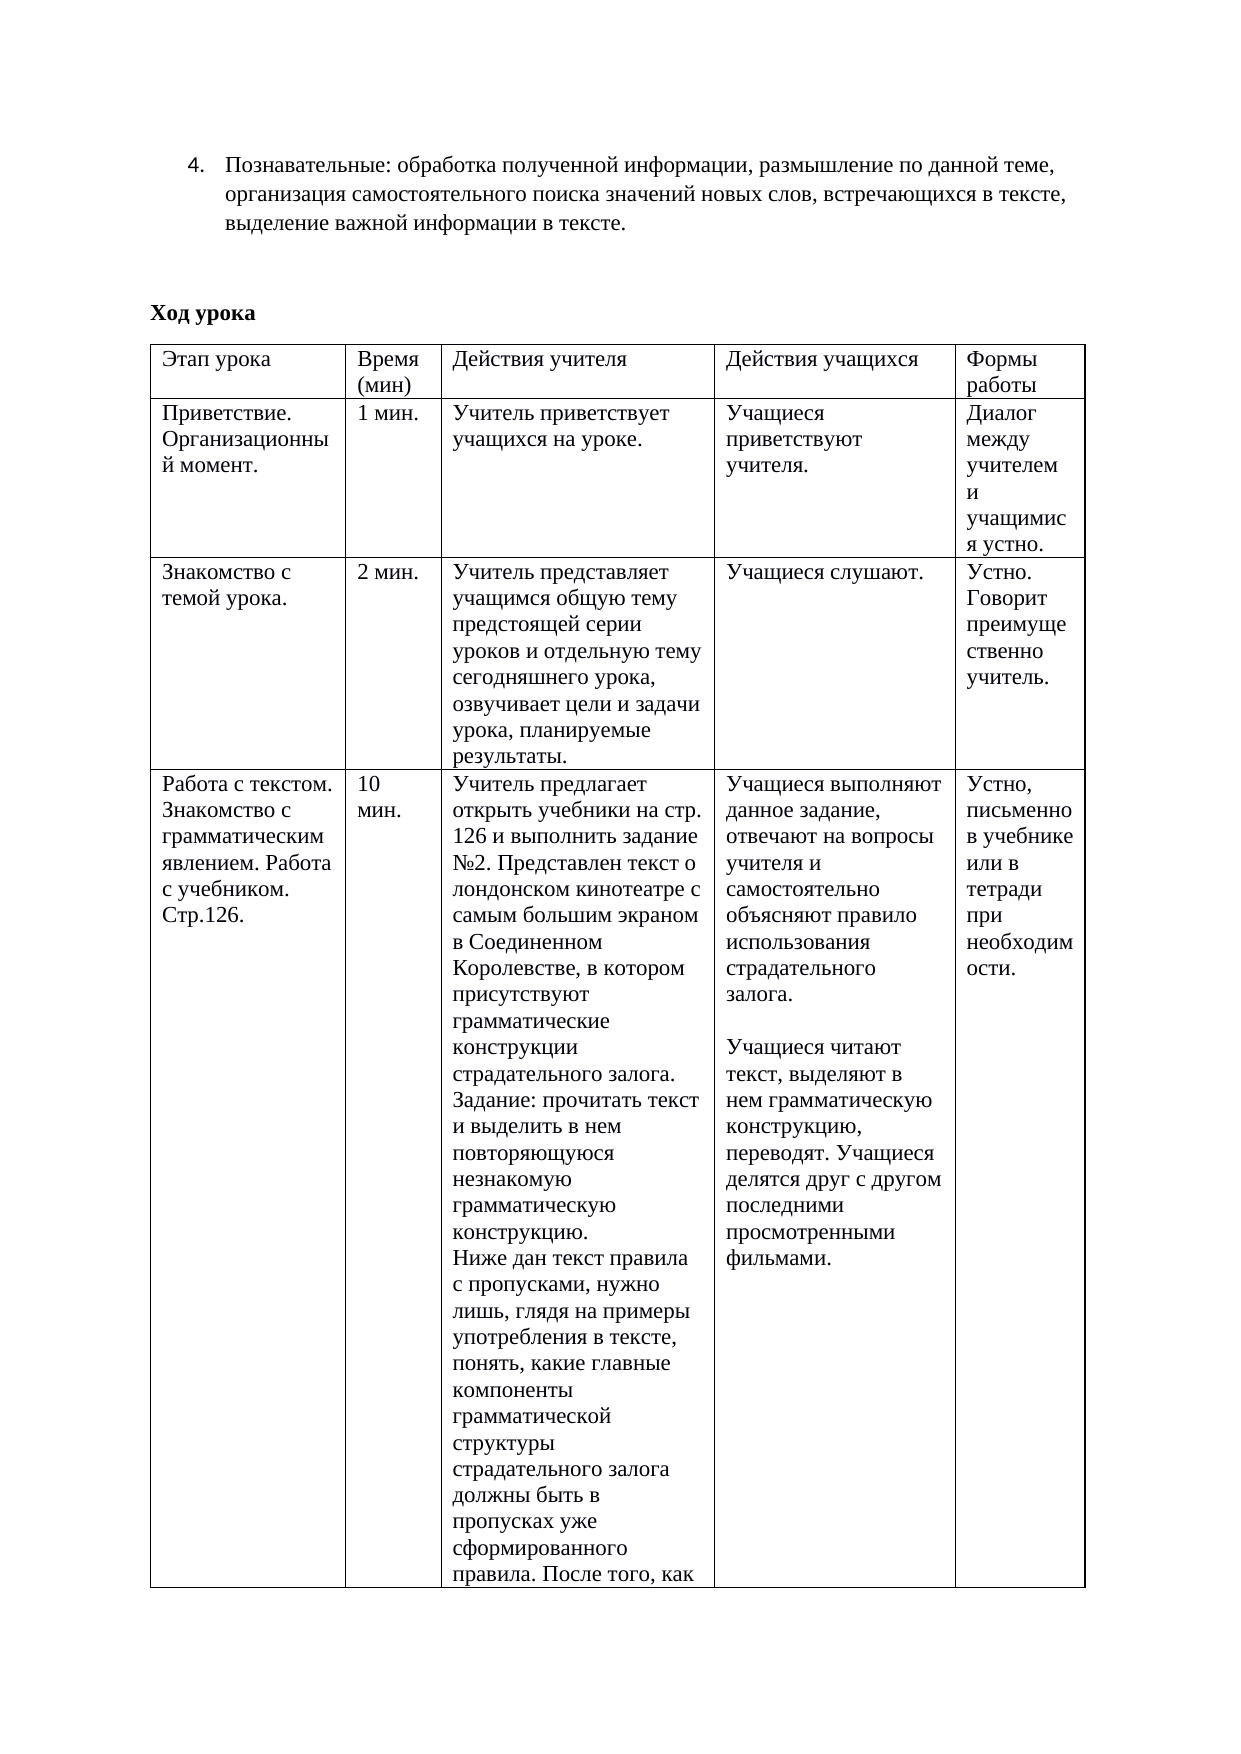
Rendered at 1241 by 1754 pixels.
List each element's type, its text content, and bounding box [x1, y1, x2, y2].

table_cell 2 мин. [346, 558, 441, 769]
table_cell Приветствие. Организационный момент. [151, 399, 345, 557]
table_cell Диалог между учителем и учащимися устно. [956, 399, 1084, 557]
table_header Время (мин) [346, 345, 441, 398]
table_header Формы работы [956, 345, 1084, 398]
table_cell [151, 770, 345, 1587]
table_cell Знакомство с темой урока. [151, 558, 345, 769]
text Ход урока [150, 299, 1090, 325]
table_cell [956, 770, 1084, 1587]
table_cell Учащиеся слушают. [715, 558, 955, 769]
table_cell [442, 770, 714, 1587]
list Познавательные: обработка полученной информации, размышление по данной теме, организация самостоятельного поиска значений новых слов, встречающихся в тексте, выделение важной информации в тексте. [187, 150, 1090, 235]
table_cell 1 мин. [346, 399, 441, 557]
table_header Действия учителя [442, 345, 714, 398]
table_cell Учитель представляет учащимся общую тему предстоящей серии уроков и отдельную тему сегодняшнего урока, озвучивает цели и задачи урока, планируемые результаты. [442, 558, 714, 769]
table_cell 10 мин. [346, 770, 441, 1587]
table_cell Устно. Говорит преимущественно учитель. [956, 558, 1084, 769]
table_header Этап урока [151, 345, 345, 398]
table_header Действия учащихся [715, 345, 955, 398]
table_cell Учитель приветствует учащихся на уроке. [442, 399, 714, 557]
table_cell Учащиеся приветствуют учителя. [715, 399, 955, 557]
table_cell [715, 770, 955, 1587]
